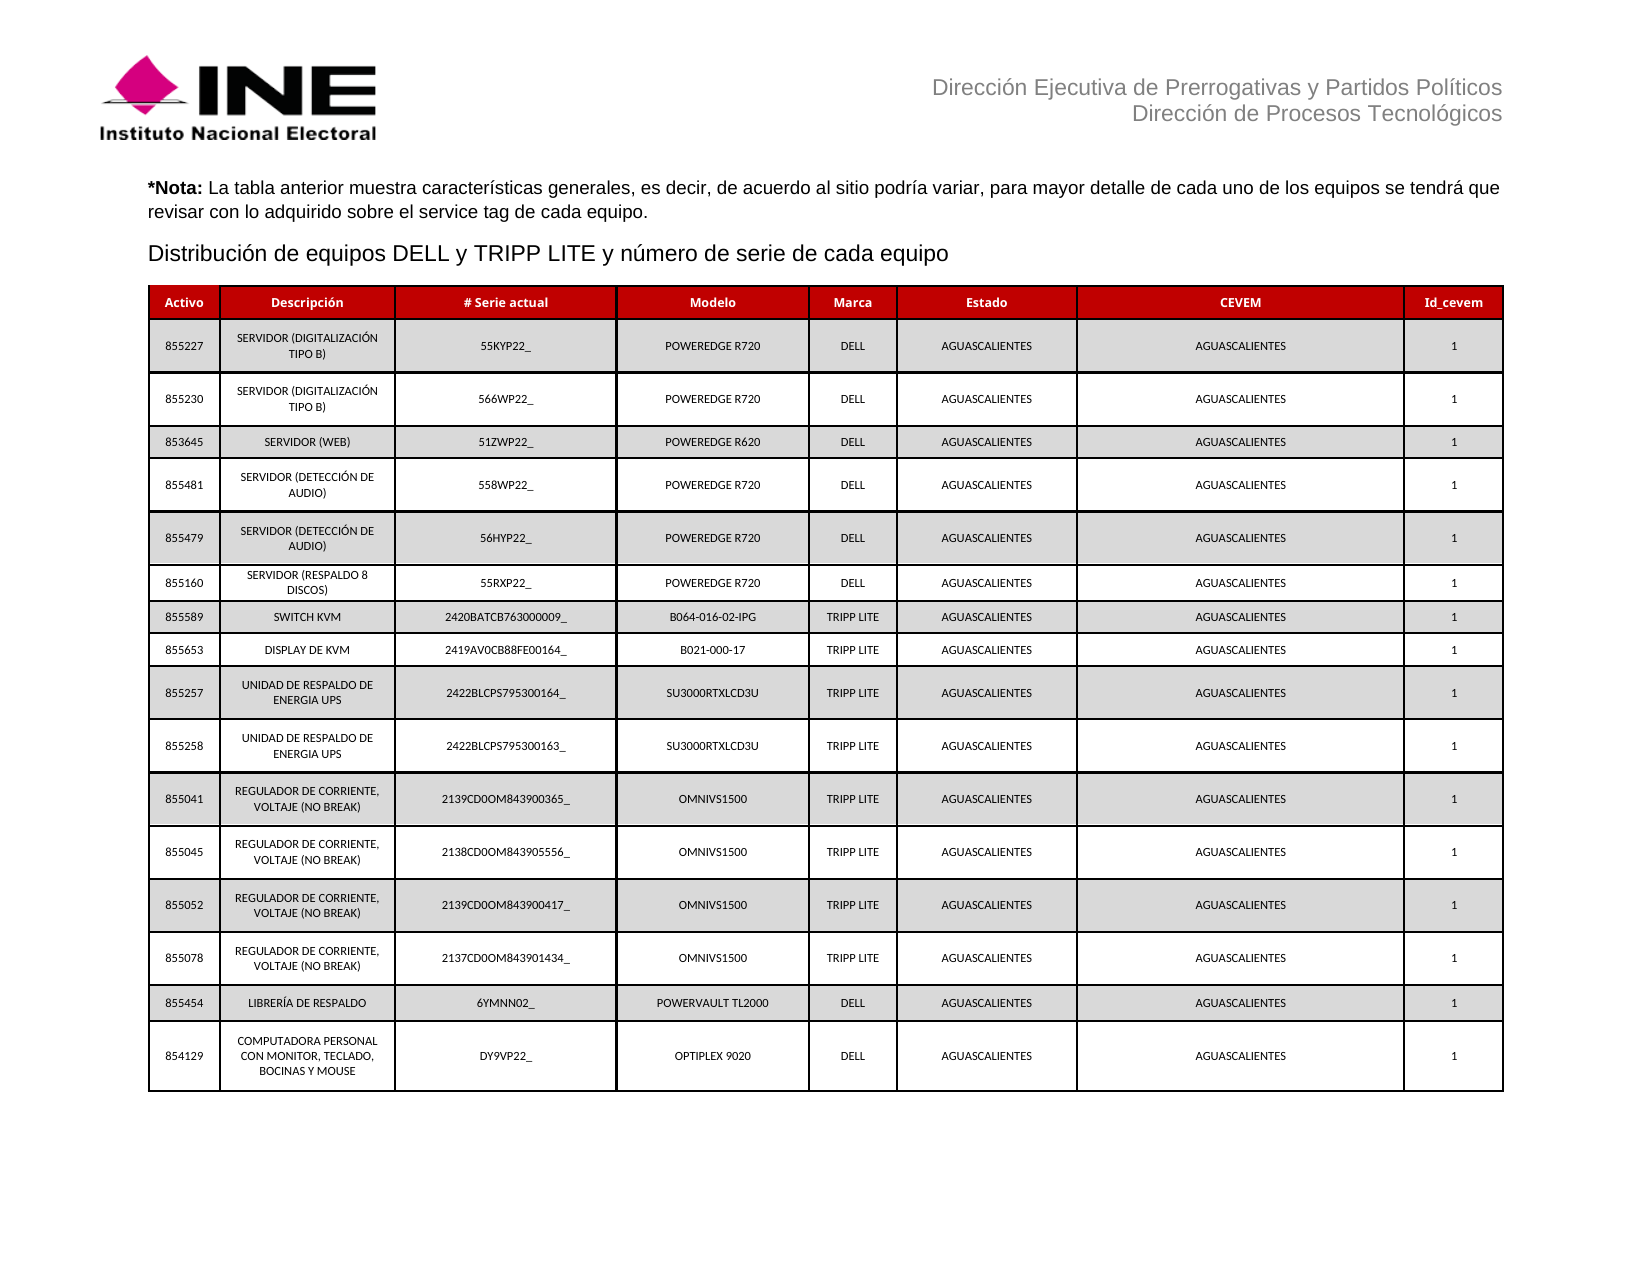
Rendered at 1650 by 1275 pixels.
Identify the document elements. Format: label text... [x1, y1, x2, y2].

table_cell 855653 [150, 634, 219, 665]
table_cell AGUASCALIENTES [1078, 459, 1403, 510]
table_cell 51ZWP22_ [396, 427, 615, 457]
table_cell 854129 [150, 1022, 219, 1090]
table_cell 855078 [150, 933, 219, 984]
table_cell AGUASCALIENTES [898, 566, 1076, 599]
table_cell AGUASCALIENTES [898, 827, 1076, 878]
table_cell 1 [1405, 374, 1502, 424]
table_cell 1 [1405, 320, 1502, 371]
table_cell OMNIVS1500 [618, 880, 808, 931]
table_cell SU3000RTXLCD3U [618, 667, 808, 718]
table_cell AGUASCALIENTES [898, 986, 1076, 1020]
table_header Id_cevem [1405, 287, 1502, 318]
table_cell 1 [1405, 986, 1502, 1020]
table_cell 855479 [150, 513, 219, 563]
picture [100, 55, 376, 140]
table_cell 855230 [150, 374, 219, 424]
table_cell 1 [1405, 459, 1502, 510]
table_header Estado [898, 287, 1076, 318]
table_cell AGUASCALIENTES [1078, 880, 1403, 931]
table_cell POWEREDGE R720 [618, 320, 808, 371]
text *Nota: La tabla anterior muestra características generales, es decir, de acuerdo al sitio podría variar, para mayor detalle de cada uno de los equipos se tendrá que revisar con lo adquirido sobre el service tag de cada equipo. [148, 177, 1502, 222]
table_cell AGUASCALIENTES [898, 720, 1076, 771]
table_cell DELL [810, 459, 896, 510]
table_cell AGUASCALIENTES [898, 374, 1076, 424]
table_header Modelo [618, 287, 808, 318]
table_cell UNIDAD DE RESPALDO DE ENERGIA UPS [221, 720, 394, 771]
table_header Descripción [221, 287, 394, 318]
table_cell POWEREDGE R620 [618, 427, 808, 457]
table_cell 55RXP22_ [396, 566, 615, 599]
table_cell TRIPP LITE [810, 667, 896, 718]
table_cell DELL [810, 427, 896, 457]
table_cell AGUASCALIENTES [1078, 513, 1403, 563]
table_cell SERVIDOR (DETECCIÓN DE AUDIO) [221, 459, 394, 510]
table_cell REGULADOR DE CORRIENTE, VOLTAJE (NO BREAK) [221, 774, 394, 824]
text Distribución de equipos DELL y TRIPP LITE y número de serie de cada equipo [148, 240, 1502, 267]
table_cell AGUASCALIENTES [1078, 1022, 1403, 1090]
table_cell 855454 [150, 986, 219, 1020]
table_cell 2138CD0OM843905556_ [396, 827, 615, 878]
table_cell REGULADOR DE CORRIENTE, VOLTAJE (NO BREAK) [221, 827, 394, 878]
table_cell B021-000-17 [618, 634, 808, 665]
table_cell 1 [1405, 513, 1502, 563]
table_cell SERVIDOR (RESPALDO 8 DISCOS) [221, 566, 394, 599]
table_cell TRIPP LITE [810, 634, 896, 665]
table_cell 1 [1405, 602, 1502, 632]
table_cell AGUASCALIENTES [898, 933, 1076, 984]
table_cell TRIPP LITE [810, 774, 896, 824]
table_cell SERVIDOR (DETECCIÓN DE AUDIO) [221, 513, 394, 563]
table_cell AGUASCALIENTES [898, 427, 1076, 457]
table_cell TRIPP LITE [810, 880, 896, 931]
table_cell AGUASCALIENTES [1078, 774, 1403, 824]
table_cell 1 [1405, 634, 1502, 665]
table_cell REGULADOR DE CORRIENTE, VOLTAJE (NO BREAK) [221, 933, 394, 984]
table_cell 2419AV0CB88FE00164_ [396, 634, 615, 665]
table_cell AGUASCALIENTES [898, 459, 1076, 510]
table_cell DISPLAY DE KVM [221, 634, 394, 665]
table_cell 566WP22_ [396, 374, 615, 424]
table_cell AGUASCALIENTES [1078, 320, 1403, 371]
table_cell UNIDAD DE RESPALDO DE ENERGIA UPS [221, 667, 394, 718]
table_cell 1 [1405, 566, 1502, 599]
table_cell AGUASCALIENTES [1078, 427, 1403, 457]
table_cell REGULADOR DE CORRIENTE, VOLTAJE (NO BREAK) [221, 880, 394, 931]
table_cell AGUASCALIENTES [1078, 667, 1403, 718]
table_cell 855052 [150, 880, 219, 931]
table_cell AGUASCALIENTES [898, 320, 1076, 371]
table_header CEVEM [1078, 287, 1403, 318]
table_cell SERVIDOR (DIGITALIZACIÓN TIPO B) [221, 320, 394, 371]
table_cell OMNIVS1500 [618, 774, 808, 824]
table_cell 1 [1405, 774, 1502, 824]
table_cell POWEREDGE R720 [618, 459, 808, 510]
table_cell AGUASCALIENTES [1078, 827, 1403, 878]
table_cell 855589 [150, 602, 219, 632]
table_cell SERVIDOR (WEB) [221, 427, 394, 457]
table_cell AGUASCALIENTES [1078, 602, 1403, 632]
table_cell DELL [810, 513, 896, 563]
table_cell AGUASCALIENTES [898, 1022, 1076, 1090]
table_cell DELL [810, 566, 896, 599]
table_cell DELL [810, 1022, 896, 1090]
table_cell AGUASCALIENTES [898, 634, 1076, 665]
table_cell SWITCH KVM [221, 602, 394, 632]
table_cell 2139CD0OM843900417_ [396, 880, 615, 931]
table_cell 1 [1405, 667, 1502, 718]
table_cell POWERVAULT TL2000 [618, 986, 808, 1020]
table_cell COMPUTADORA PERSONAL CON MONITOR, TECLADO, BOCINAS Y MOUSE [221, 1022, 394, 1090]
table_cell AGUASCALIENTES [898, 602, 1076, 632]
table_cell TRIPP LITE [810, 720, 896, 771]
table_cell AGUASCALIENTES [898, 667, 1076, 718]
table_cell 2137CD0OM843901434_ [396, 933, 615, 984]
table_cell 2422BLCPS795300164_ [396, 667, 615, 718]
table_cell OMNIVS1500 [618, 933, 808, 984]
table_cell 558WP22_ [396, 459, 615, 510]
table_cell 855160 [150, 566, 219, 599]
table_cell AGUASCALIENTES [1078, 720, 1403, 771]
table_cell 1 [1405, 827, 1502, 878]
table_cell 1 [1405, 933, 1502, 984]
table_cell TRIPP LITE [810, 827, 896, 878]
table_cell B064-016-02-IPG [618, 602, 808, 632]
table_cell DELL [810, 374, 896, 424]
table_cell OPTIPLEX 9020 [618, 1022, 808, 1090]
table_header Marca [810, 287, 896, 318]
table_cell 1 [1405, 1022, 1502, 1090]
table_cell 1 [1405, 427, 1502, 457]
table_cell AGUASCALIENTES [898, 774, 1076, 824]
table_cell 55KYP22_ [396, 320, 615, 371]
table_cell POWEREDGE R720 [618, 566, 808, 599]
table_cell AGUASCALIENTES [1078, 634, 1403, 665]
table_cell 855481 [150, 459, 219, 510]
table_cell 2422BLCPS795300163_ [396, 720, 615, 771]
table_cell AGUASCALIENTES [1078, 933, 1403, 984]
table_cell 2420BATCB763000009_ [396, 602, 615, 632]
table_header Activo [150, 285, 219, 318]
table_cell TRIPP LITE [810, 602, 896, 632]
table_cell 1 [1405, 720, 1502, 771]
table_cell DELL [810, 986, 896, 1020]
table_cell AGUASCALIENTES [1078, 986, 1403, 1020]
table_cell 855041 [150, 774, 219, 824]
table_cell 855227 [150, 320, 219, 371]
table_cell 855258 [150, 720, 219, 771]
table_cell SU3000RTXLCD3U [618, 720, 808, 771]
table_cell OMNIVS1500 [618, 827, 808, 878]
table_cell DY9VP22_ [396, 1022, 615, 1090]
table_cell 1 [1405, 880, 1502, 931]
table_cell AGUASCALIENTES [1078, 374, 1403, 424]
table_cell AGUASCALIENTES [898, 513, 1076, 563]
table_cell 6YMNN02_ [396, 986, 615, 1020]
table_cell DELL [810, 320, 896, 371]
table_cell AGUASCALIENTES [1078, 566, 1403, 599]
table_cell 2139CD0OM843900365_ [396, 774, 615, 824]
table_cell 855257 [150, 667, 219, 718]
table_cell TRIPP LITE [810, 933, 896, 984]
table_cell AGUASCALIENTES [898, 880, 1076, 931]
table_cell 853645 [150, 427, 219, 457]
table_cell 56HYP22_ [396, 513, 615, 563]
table_cell POWEREDGE R720 [618, 513, 808, 563]
table_cell 855045 [150, 827, 219, 878]
table_header # Serie actual [396, 287, 615, 318]
table_cell SERVIDOR (DIGITALIZACIÓN TIPO B) [221, 374, 394, 424]
table_cell LIBRERÍA DE RESPALDO [221, 986, 394, 1020]
table_cell POWEREDGE R720 [618, 374, 808, 424]
